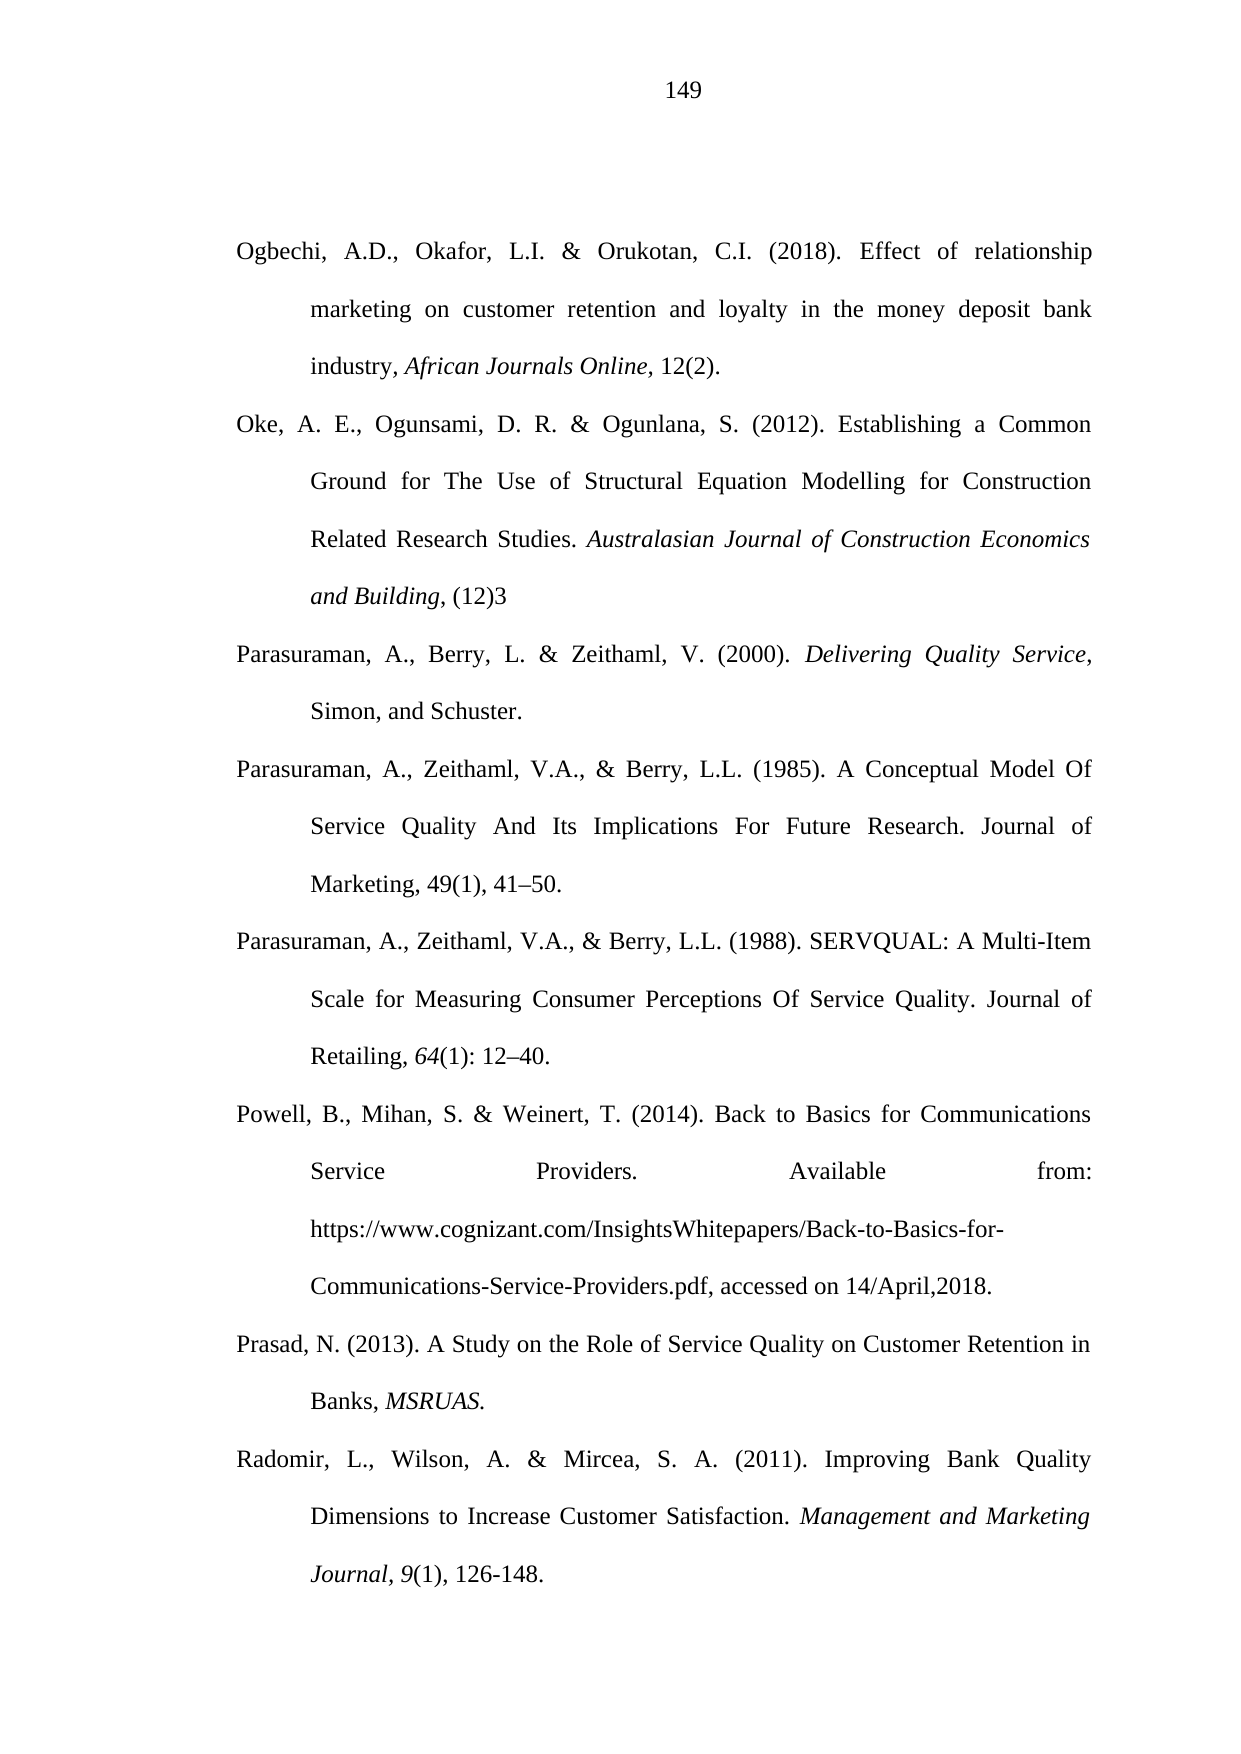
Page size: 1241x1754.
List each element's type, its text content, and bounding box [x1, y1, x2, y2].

text Parasuraman, A., Zeithaml, V.A., & Berry, L.L. (1985). A Conceptual Model Of Service Quality And Its Implications For Future Research. Journal of Marketing, 49(1), 41–50. [236, 754, 1092, 897]
text Parasuraman, A., Zeithaml, V.A., & Berry, L.L. (1988). SERVQUAL: A Multi-Item Scale for Measuring Consumer Perceptions Of Service Quality. Journal of Retailing, 64(1): 12–40. [236, 926, 1092, 1070]
text Parasuraman, A., Berry, L. & Zeithaml, V. (2000). Delivering Quality Service, Simon, and Schuster. [236, 639, 1092, 725]
text Oke, A. E., Ogunsami, D. R. & Ogunlana, S. (2012). Establishing a Common Ground for The Use of Structural Equation Modelling for Construction Related Research Studies. Australasian Journal of Construction Economics and Building, (12)3 [236, 409, 1092, 610]
text Radomir, L., Wilson, A. & Mircea, S. A. (2011). Improving Bank Quality Dimensions to Increase Customer Satisfaction. Management and Marketing Journal, 9(1), 126-148. [236, 1444, 1092, 1587]
text Powell, B., Mihan, S. & Weinert, T. (2014). Back to Basics for Communications Service Providers. Available from: https://www.cognizant.com/InsightsWhitepapers/Back-to-Basics-for-Communications-Service-Providers.pdf, accessed on 14/April,2018. [236, 1099, 1092, 1300]
text Prasad, N. (2013). A Study on the Role of Service Quality on Customer Retention in Banks, MSRUAS. [236, 1329, 1092, 1415]
text Ogbechi, A.D., Okafor, L.I. & Orukotan, C.I. (2018). Effect of relationship marketing on customer retention and loyalty in the money deposit bank industry, African Journals Online, 12(2). [236, 236, 1092, 380]
